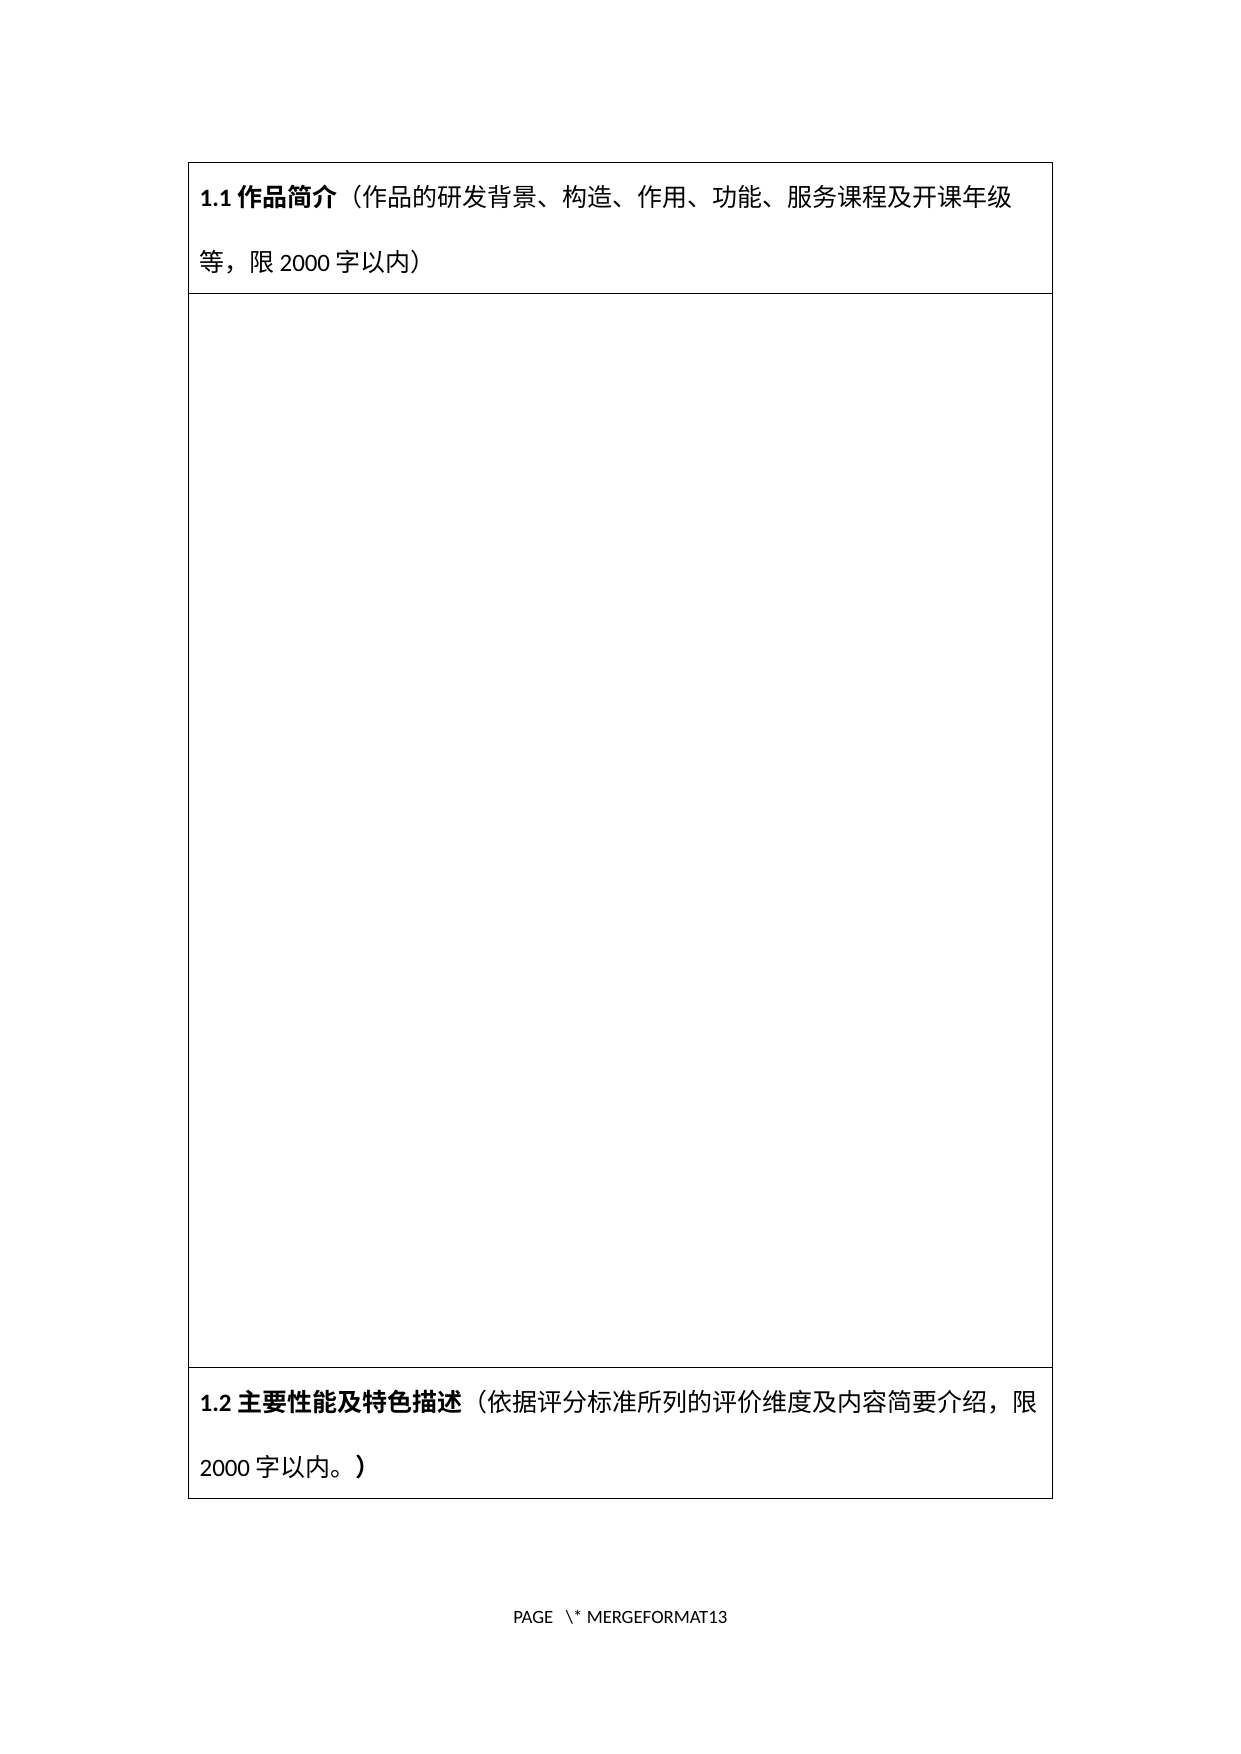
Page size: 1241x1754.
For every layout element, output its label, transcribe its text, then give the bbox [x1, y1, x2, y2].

table_cell 1.2 主要性能及特色描述（依据评分标准所列的评价维度及内容简要介绍，限2000字以内。） [189, 1368, 1052, 1498]
table_header 1.1 作品简介（作品的研发背景、构造、作用、功能、服务课程及开课年级等，限2000字以内） [189, 163, 1052, 293]
table_cell [189, 294, 1052, 1367]
